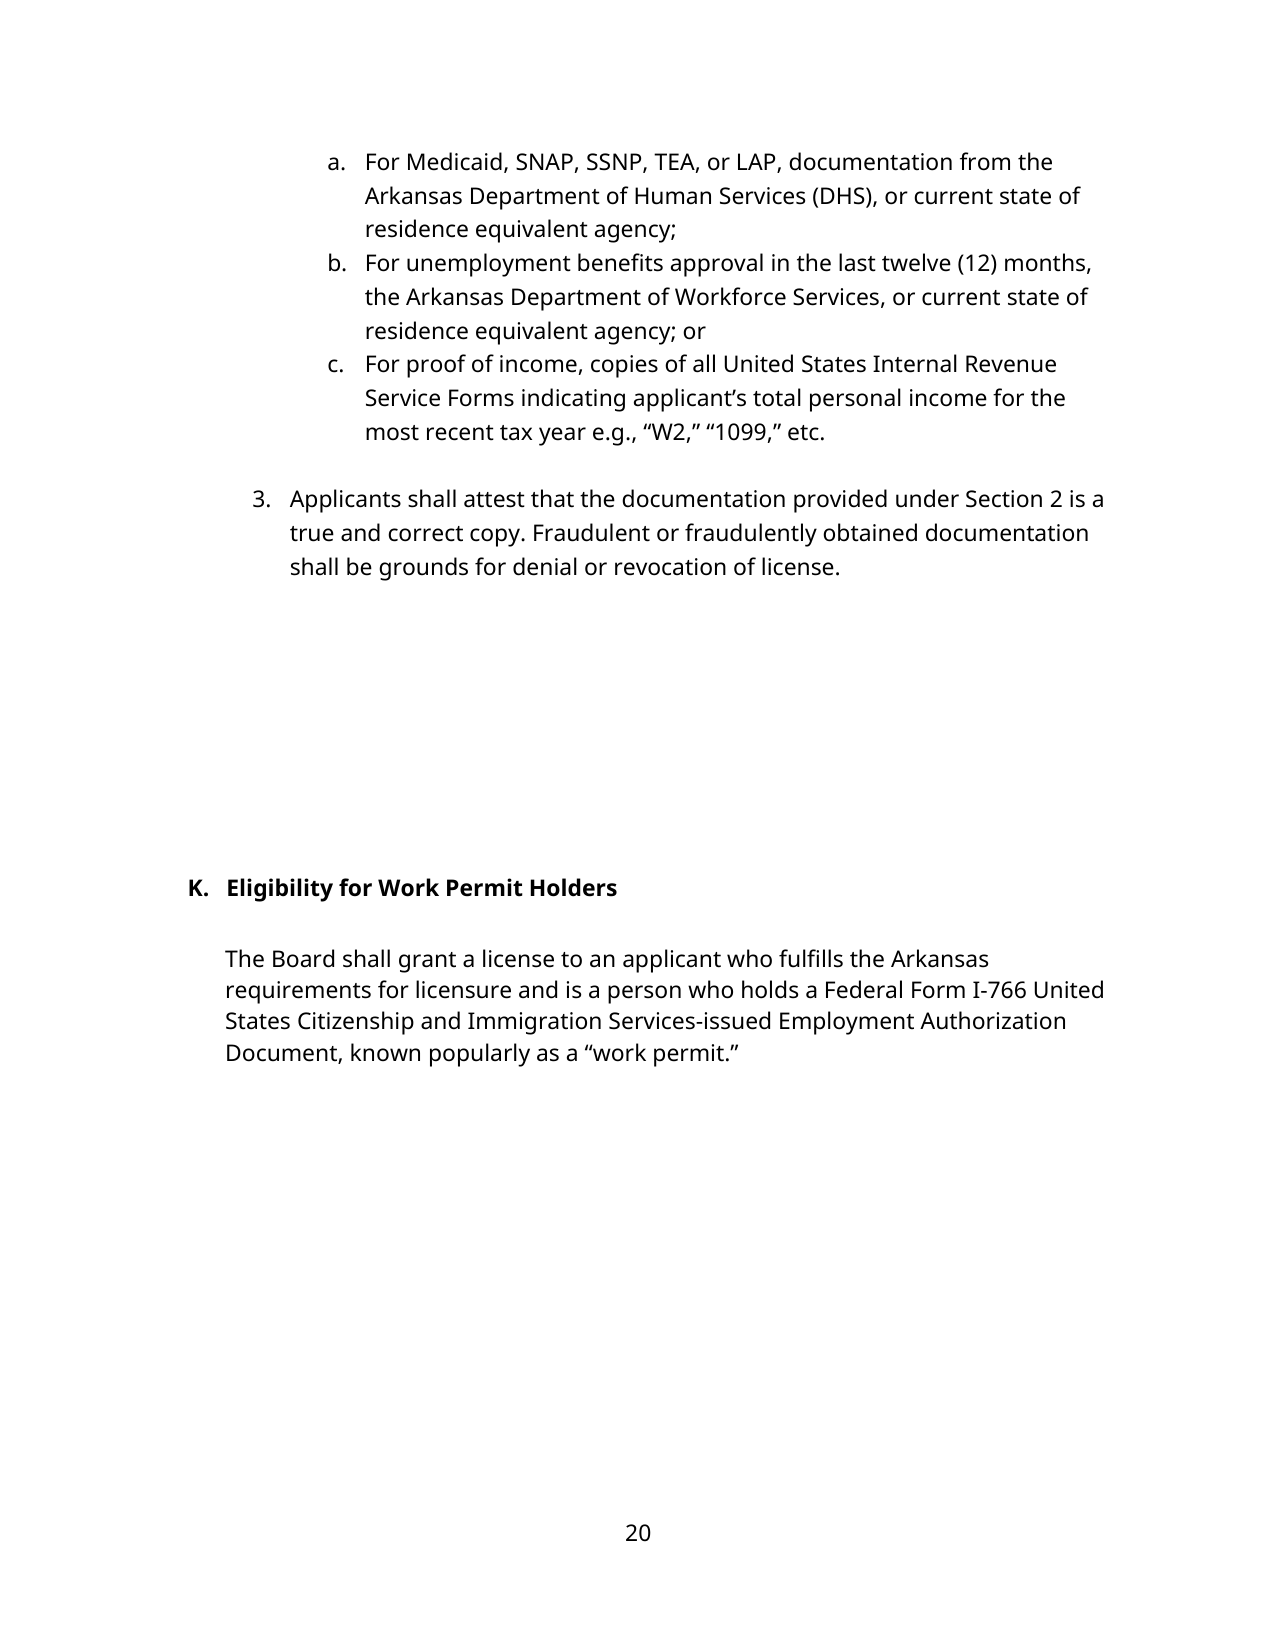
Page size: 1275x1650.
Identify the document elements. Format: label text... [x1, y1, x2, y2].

text The Board shall grant a license to an applicant who fulfills the Arkansas requirements for licensure and is a person who holds a Federal Form I-766 United States Citizenship and Immigration Services-issued Employment Authorization Document, known popularly as a “work permit.” [225, 943, 1114, 1068]
list Applicants shall attest that the documentation provided under Section 2 is a true and correct copy. Fraudulent or fraudulently obtained documentation shall be grounds for denial or revocation of license. [252, 483, 1114, 582]
list For proof of income, copies of all United States Internal Revenue Service Forms indicating applicant’s total personal income for the most recent tax year e.g., “W2,” “1099,” etc. [327, 348, 1114, 447]
list For unemployment benefits approval in the last twelve (12) months, the Arkansas Department of Workforce Services, or current state of residence equivalent agency; or [327, 247, 1114, 346]
list For Medicaid, SNAP, SSNP, TEA, or LAP, documentation from the Arkansas Department of Human Services (DHS), or current state of residence equivalent agency; [327, 146, 1114, 244]
subtitle K. Eligibility for Work Permit Holders [187, 872, 1114, 903]
